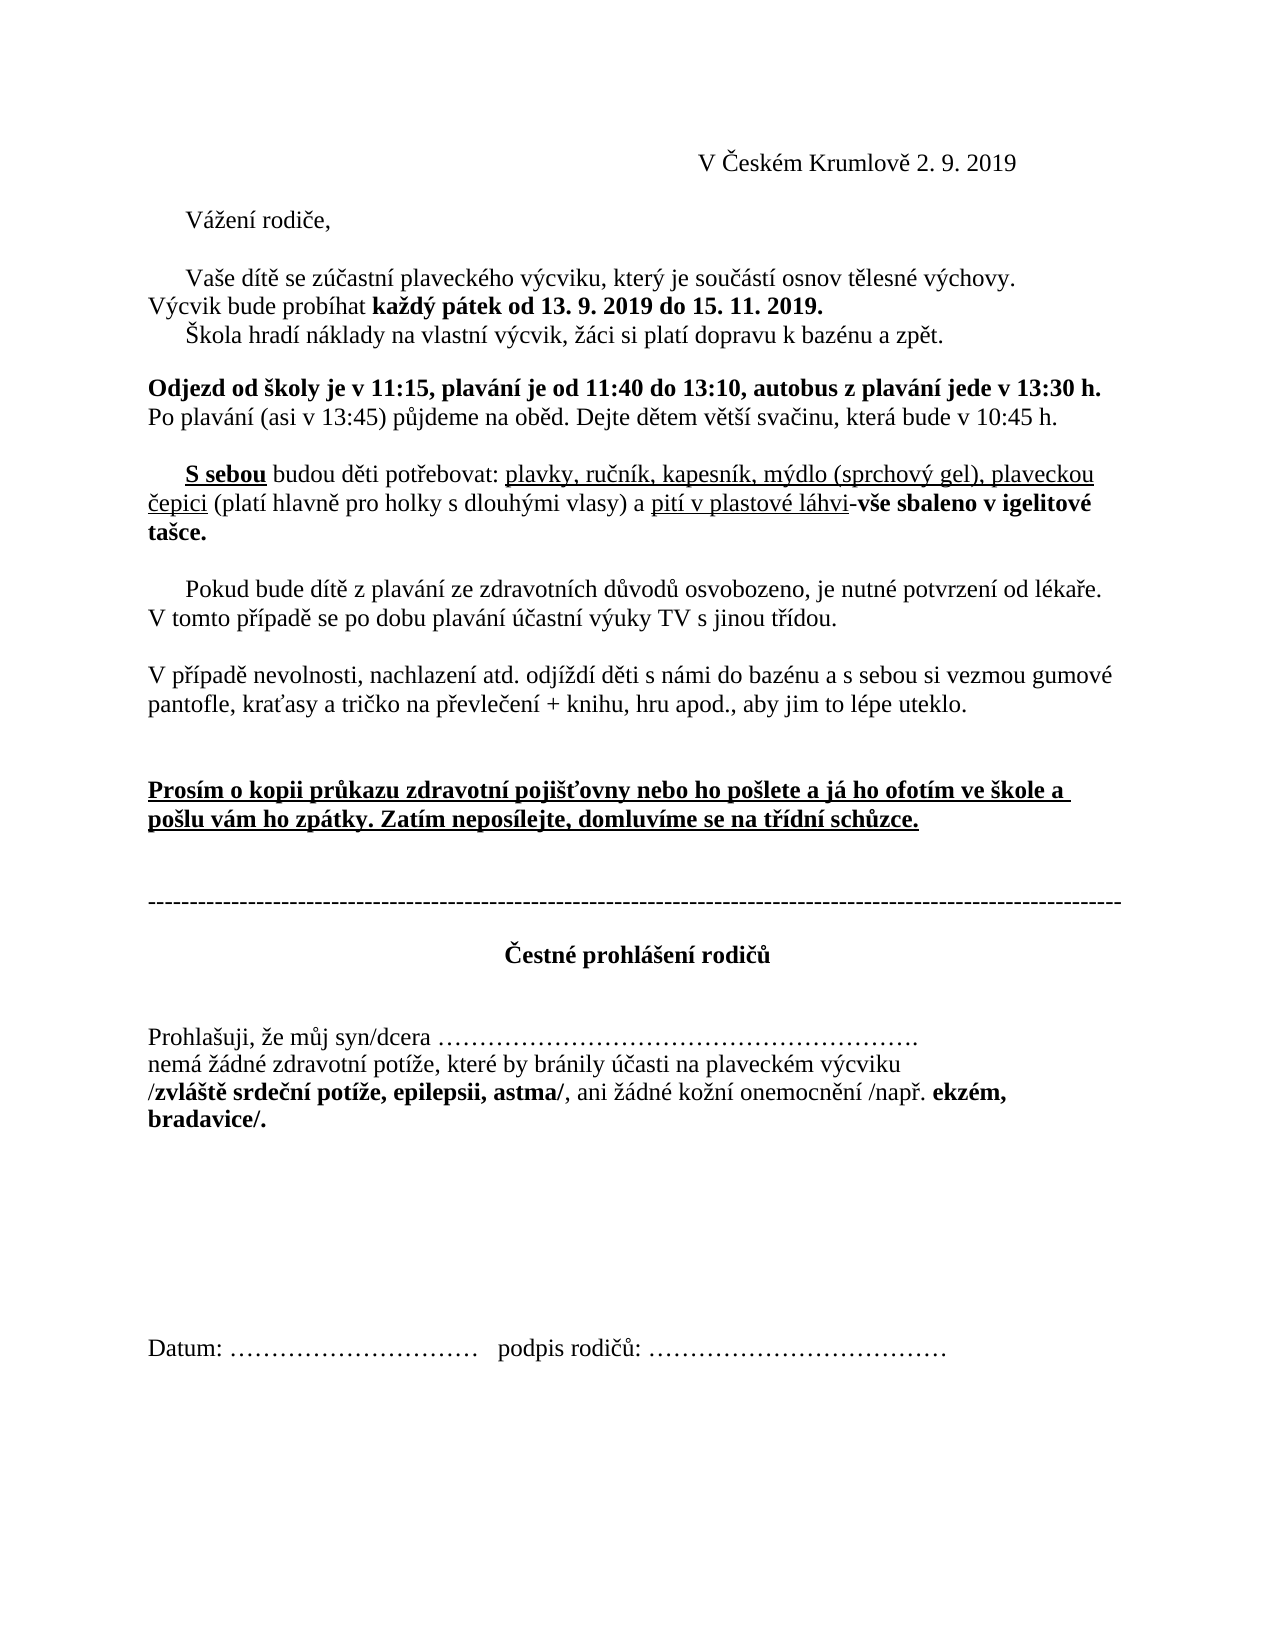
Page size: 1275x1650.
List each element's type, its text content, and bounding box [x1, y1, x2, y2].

text Škola hradí náklady na vlastní výcvik, žáci si platí dopravu k bazénu a zpět. [148, 320, 1127, 349]
text Prohlašuji, že můj syn/dcera …………………………………………………. [148, 1024, 1127, 1051]
text Pokud bude dítě z plavání ze zdravotních důvodů osvobozeno, je nutné potvrzení od lékaře. V tomto případě se po dobu plavání účastní výuky TV s jinou třídou. [148, 574, 1127, 632]
text Vaše dítě se zúčastní plaveckého výcviku, který je součástí osnov tělesné výchovy. [148, 263, 1127, 291]
text Po plavání (asi v 13:45) půjdeme na oběd. Dejte dětem větší svačinu, která bude v 10:45 h. [148, 402, 1127, 430]
text /zvláště srdeční potíže, epilepsii, astma/, ani žádné kožní onemocnění /např. ekzém, bradavice/. [148, 1078, 1127, 1133]
text Čestné prohlášení rodičů [148, 942, 1127, 969]
text nemá žádné zdravotní potíže, které by bránily účasti na plaveckém výcviku [148, 1051, 1127, 1078]
text --------------------------------------------------------------------------------------------------------------------- [148, 886, 1127, 914]
text S sebou budou děti potřebovat: plavky, ručník, kapesník, mýdlo (sprchový gel), plaveckou čepici (platí hlavně pro holky s dlouhými vlasy) a pití v plastové láhvi-vše sbaleno v igelitové tašce. [148, 459, 1127, 545]
text V případě nevolnosti, nachlazení atd. odjíždí děti s námi do bazénu a s sebou si vezmou gumové pantofle, kraťasy a tričko na převlečení + knihu, hru apod., aby jim to lépe uteklo. [148, 660, 1127, 718]
text Prosím o kopii průkazu zdravotní pojišťovny nebo ho pošlete a já ho ofotím ve škole a pošlu vám ho zpátky. Zatím neposílejte, domluvíme se na třídní schůzce. [148, 775, 1127, 833]
text Datum: ………………………… podpis rodičů: ……………………………… [148, 1334, 1127, 1361]
text Výcvik bude probíhat každý pátek od 13. 9. 2019 do 15. 11. 2019. [148, 291, 1127, 320]
text V Českém Krumlově 2. 9. 2019 [148, 148, 1127, 176]
text Odjezd od školy je v 11:15, plavání je od 11:40 do 13:10, autobus z plavání jede v 13:30 h. [148, 373, 1127, 402]
text Vážení rodiče, [148, 205, 1127, 234]
